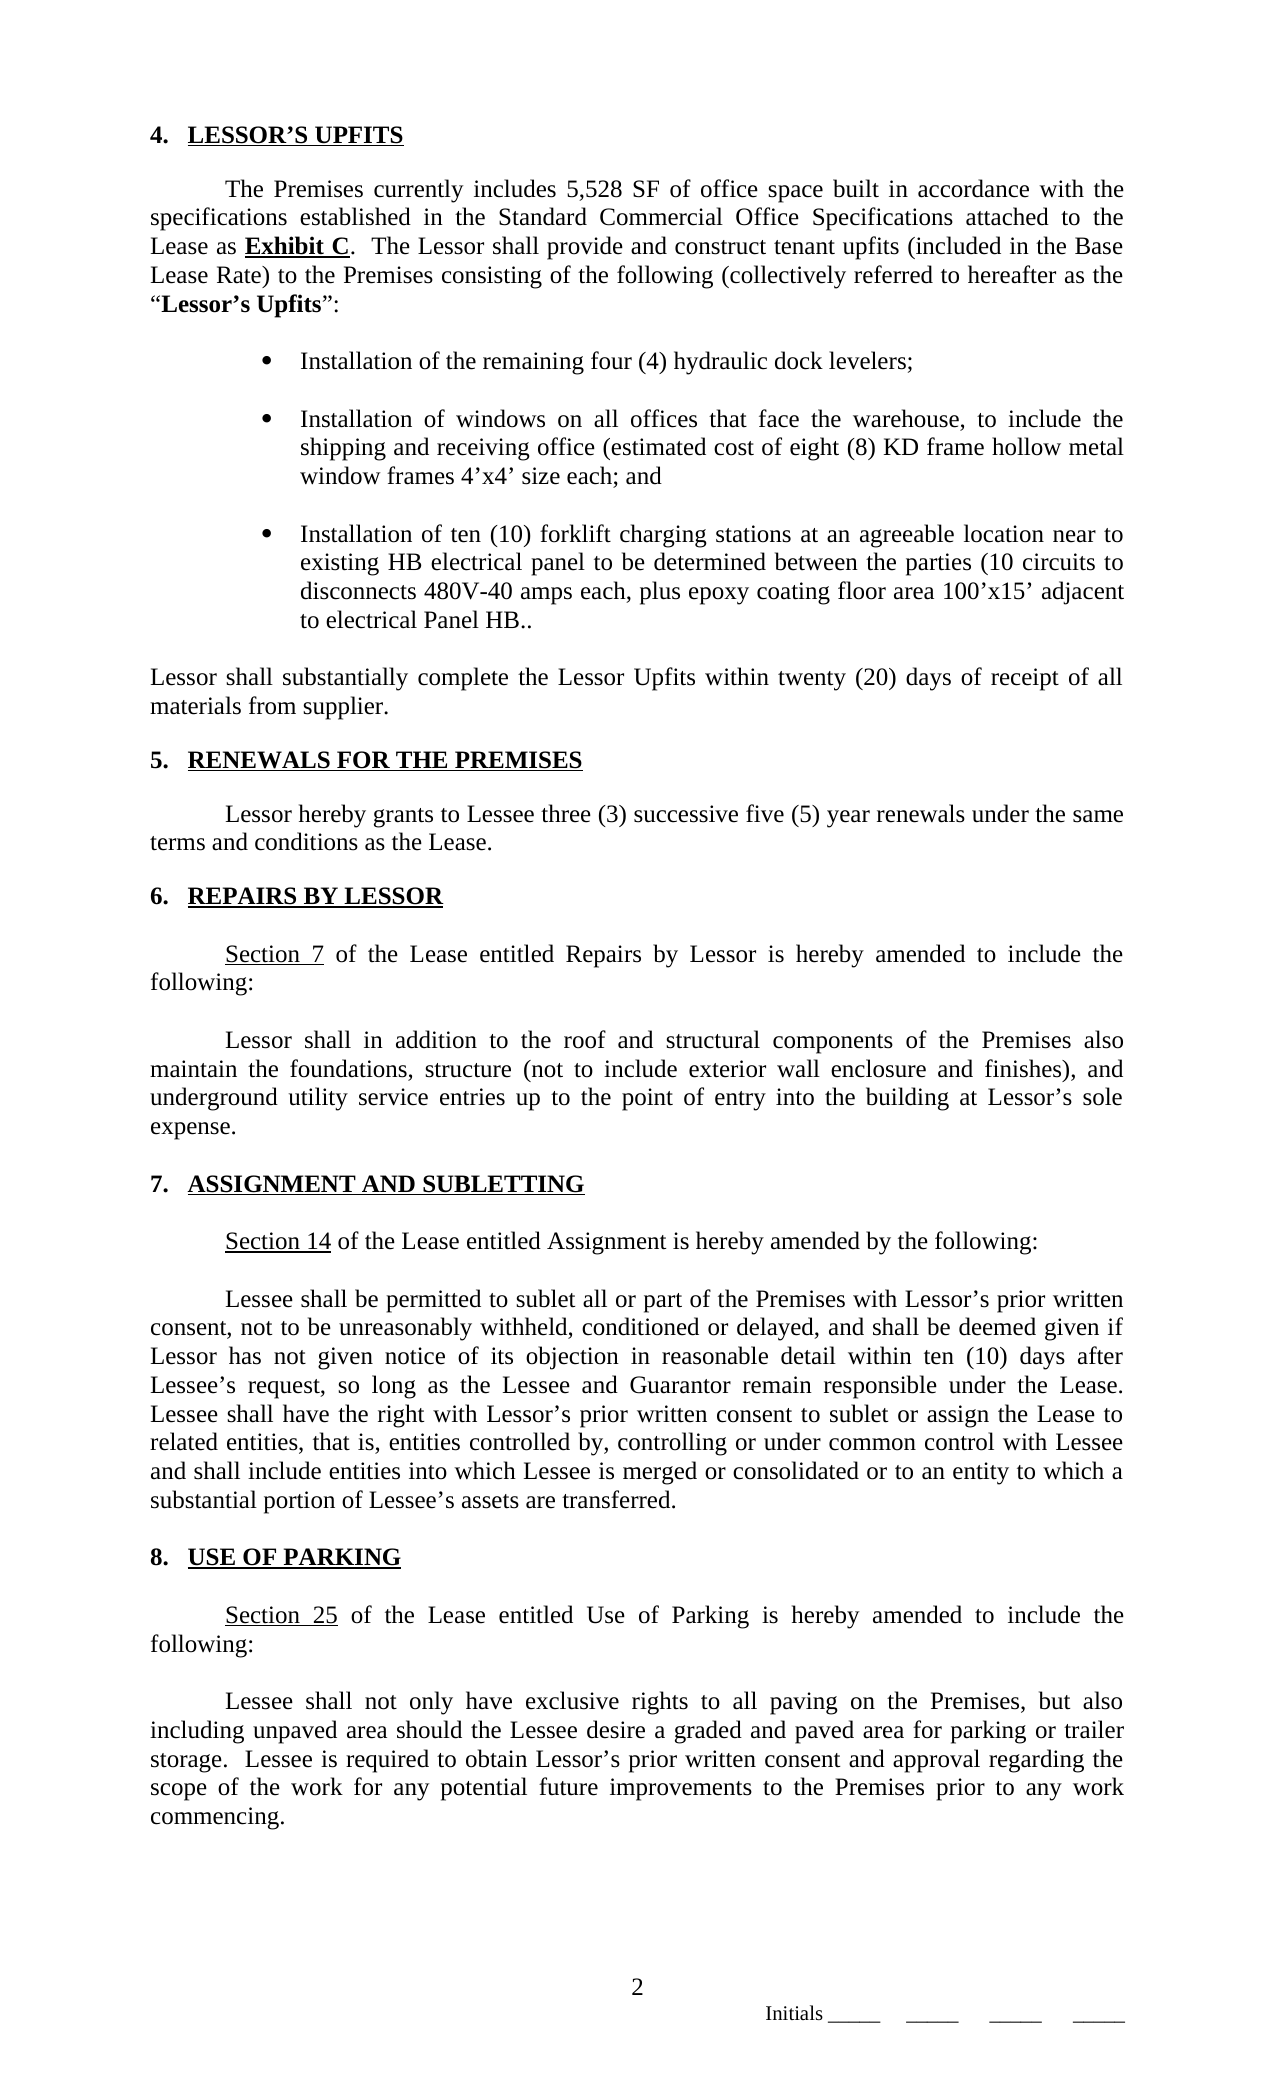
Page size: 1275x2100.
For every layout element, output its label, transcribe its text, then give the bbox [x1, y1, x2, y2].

list LESSOR’S UPFITS [150, 120, 1125, 149]
list Installation of ten (10) forklift charging stations at an agreeable location near to existing HB electrical panel to be determined between the parties (10 circuits to disconnects 480V-40 amps each, plus epoxy coating floor area 100’x15’ adjacent to electrical Panel HB.. [262, 519, 1125, 634]
list Lessee shall not only have exclusive rights to all paving on the Premises, but also including unpaved area should the Lessee desire a graded and paved area for parking or trailer storage. Lessee is required to obtain Lessor’s prior written consent and approval regarding the scope of the work for any potential future improvements to the Premises prior to any work commencing. [150, 1686, 1125, 1830]
list ASSIGNMENT AND SUBLETTING [150, 1169, 1125, 1197]
list Section 7 of the Lease entitled Repairs by Lessor is hereby amended to include the following: [150, 939, 1125, 996]
list REPAIRS BY LESSOR [150, 881, 1125, 910]
list USE OF PARKING [150, 1542, 1125, 1571]
text Lessor shall substantially complete the Lessor Upfits within twenty (20) days of receipt of all materials from supplier. [150, 662, 1125, 720]
list Section 14 of the Lease entitled Assignment is hereby amended by the following: [150, 1226, 1125, 1255]
list Installation of windows on all offices that face the warehouse, to include the shipping and receiving office (estimated cost of eight (8) KD frame hollow metal window frames 4’x4’ size each; and [262, 404, 1125, 490]
list Lessor shall in addition to the roof and structural components of the Premises also maintain the foundations, structure (not to include exterior wall enclosure and finishes), and underground utility service entries up to the point of entry into the building at Lessor’s sole expense. [150, 1025, 1125, 1140]
list RENEWALS FOR THE PREMISES [150, 745, 1125, 774]
list Section 25 of the Lease entitled Use of Parking is hereby amended to include the following: [150, 1600, 1125, 1657]
text Lessor hereby grants to Lessee three (3) successive five (5) year renewals under the same terms and conditions as the Lease. [150, 799, 1125, 856]
text The Premises currently includes 5,528 SF of office space built in accordance with the specifications established in the Standard Commercial Office Specifications attached to the Lease as Exhibit C. The Lessor shall provide and construct tenant upfits (included in the Base Lease Rate) to the Premises consisting of the following (collectively referred to hereafter as the “Lessor’s Upfits”: [150, 174, 1125, 317]
list Lessee shall be permitted to sublet all or part of the Premises with Lessor’s prior written consent, not to be unreasonably withheld, conditioned or delayed, and shall be deemed given if Lessor has not given notice of its objection in reasonable detail within ten (10) days after Lessee’s request, so long as the Lessee and Guarantor remain responsible under the Lease. Lessee shall have the right with Lessor’s prior written consent to sublet or assign the Lease to related entities, that is, entities controlled by, controlling or under common control with Lessee and shall include entities into which Lessee is merged or consolidated or to an entity to which a substantial portion of Lessee’s assets are transferred. [150, 1284, 1125, 1514]
list Installation of the remaining four (4) hydraulic dock levelers; [262, 346, 1125, 375]
